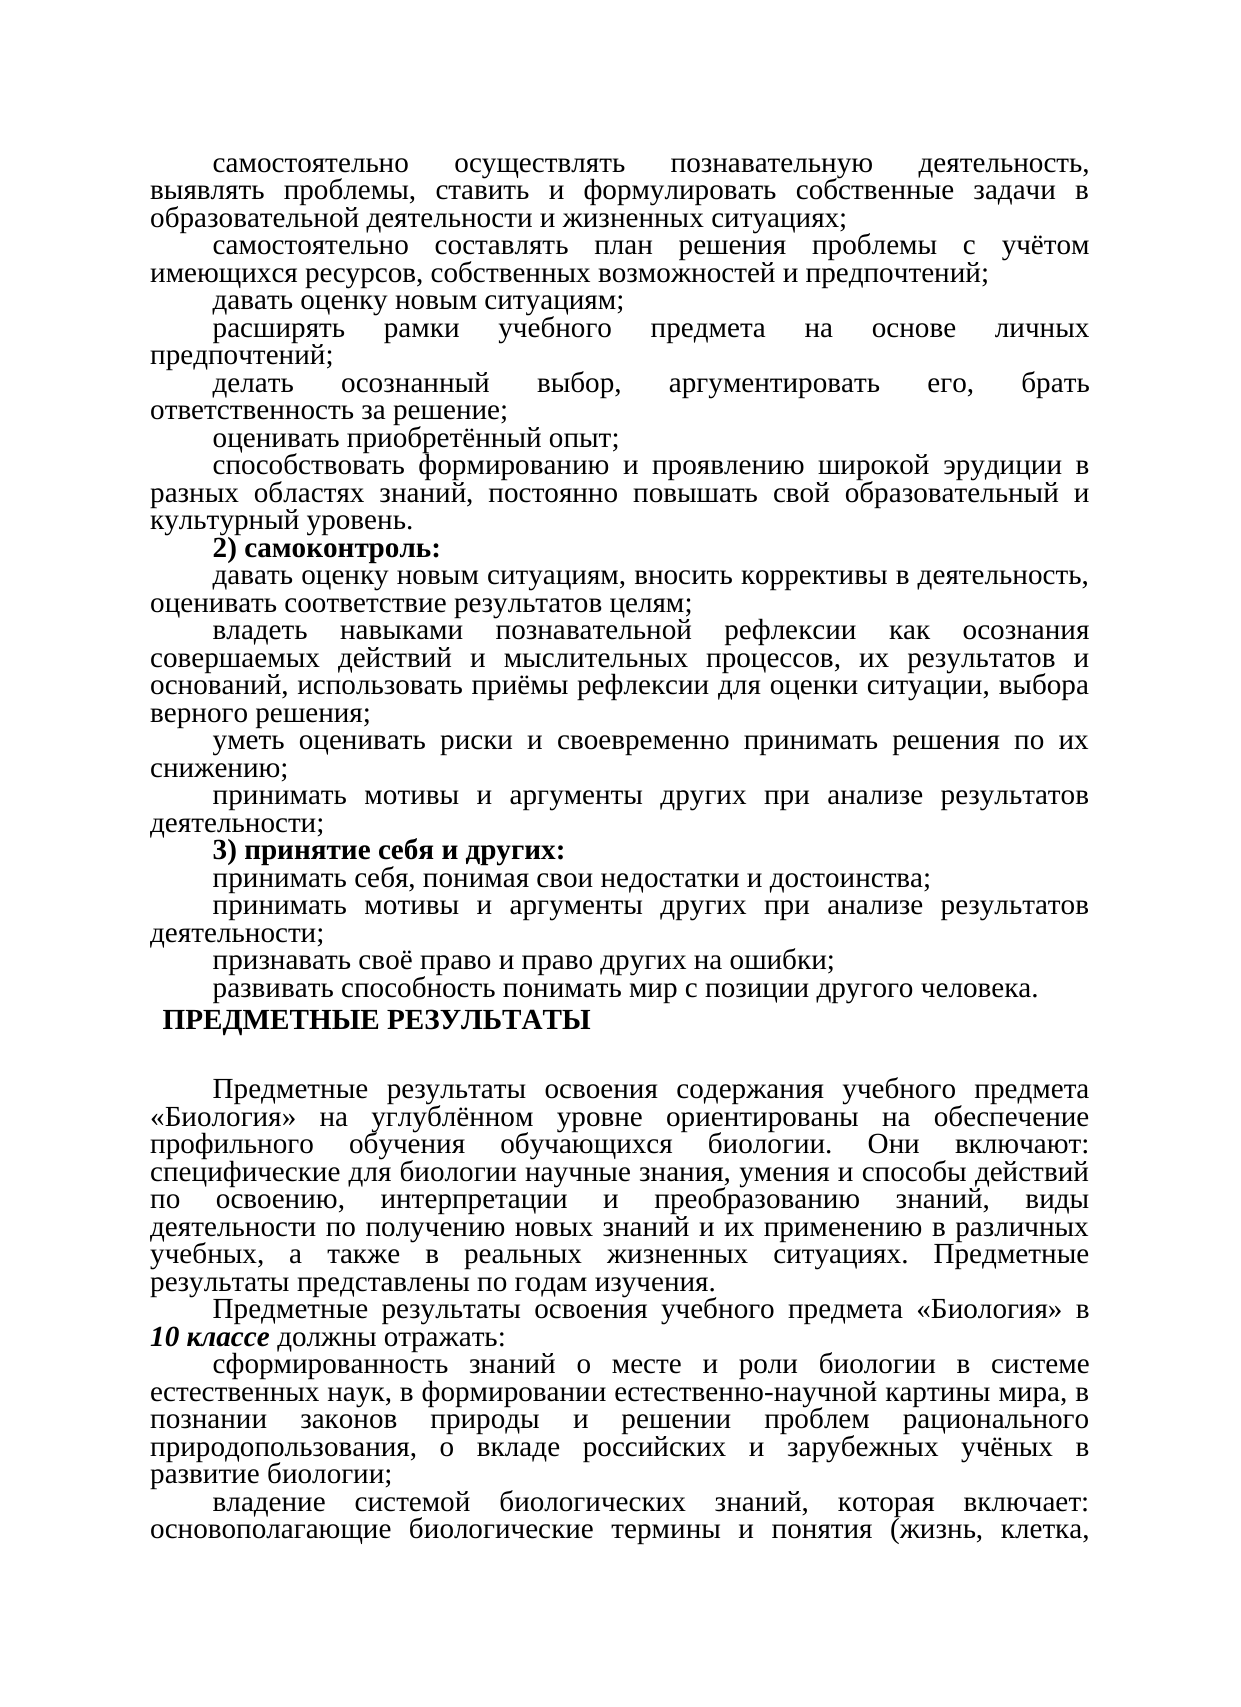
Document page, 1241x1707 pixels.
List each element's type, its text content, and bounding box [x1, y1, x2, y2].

text принимать мотивы и аргументы других при анализе результатов деятельности; [150, 892, 1090, 947]
text Предметные результаты освоения учебного предмета «Биология» в 10 классе должны отражать: [150, 1297, 1090, 1352]
text давать оценку новым ситуациям; [150, 287, 1090, 315]
text давать оценку новым ситуациям, вносить коррективы в деятельность, оценивать соответствие результатов целям; [150, 562, 1090, 617]
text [150, 1489, 1090, 1544]
text уметь оценивать риски и своевременно принимать решения по их снижению; [150, 727, 1090, 782]
text владеть навыками познавательной рефлексии как осознания совершаемых действий и мыслительных процессов, их результатов и оснований, использовать приёмы рефлексии для оценки ситуации, выбора верного решения; [150, 617, 1090, 727]
text способствовать формированию и проявлению широкой эрудиции в разных областях знаний, постоянно повышать свой образовательный и культурный уровень. [150, 452, 1090, 535]
text оценивать приобретённый опыт; [150, 425, 1090, 452]
text 3) принятие себя и других: [150, 837, 1090, 865]
text делать осознанный выбор, аргументировать его, брать ответственность за решение; [150, 370, 1090, 425]
text принимать себя, понимая свои недостатки и достоинства; [150, 865, 1090, 892]
text ПРЕДМЕТНЫЕ РЕЗУЛЬТАТЫ [162, 1002, 1090, 1036]
text сформированность знаний о месте и роли биологии в системе естественных наук, в формировании естественно-научной картины мира, в познании законов природы и решении проблем рационального природопользования, о вкладе российских и зарубежных учёных в развитие биологии; [150, 1352, 1090, 1489]
text 2) самоконтроль: [150, 535, 1090, 562]
text признавать своё право и право других на ошибки; [150, 947, 1090, 975]
text самостоятельно осуществлять познавательную деятельность, выявлять проблемы, ставить и формулировать собственные задачи в образовательной деятельности и жизненных ситуациях; [150, 150, 1090, 232]
text самостоятельно составлять план решения проблемы с учётом имеющихся ресурсов, собственных возможностей и предпочтений; [150, 232, 1090, 287]
text принимать мотивы и аргументы других при анализе результатов деятельности; [150, 782, 1090, 837]
text Предметные результаты освоения содержания учебного предмета «Биология» на углублённом уровне ориентированы на обеспечение профильного обучения обучающихся биологии. Они включают: специфические для биологии научные знания, умения и способы действий по освоению, интерпретации и преобразованию знаний, виды деятельности по получению новых знаний и их применению в различных учебных, а также в реальных жизненных ситуациях. Предметные результаты представлены по годам изучения. [150, 1077, 1090, 1297]
text расширять рамки учебного предмета на основе личных предпочтений; [150, 315, 1090, 370]
text развивать способность понимать мир с позиции другого человека. [150, 975, 1090, 1002]
